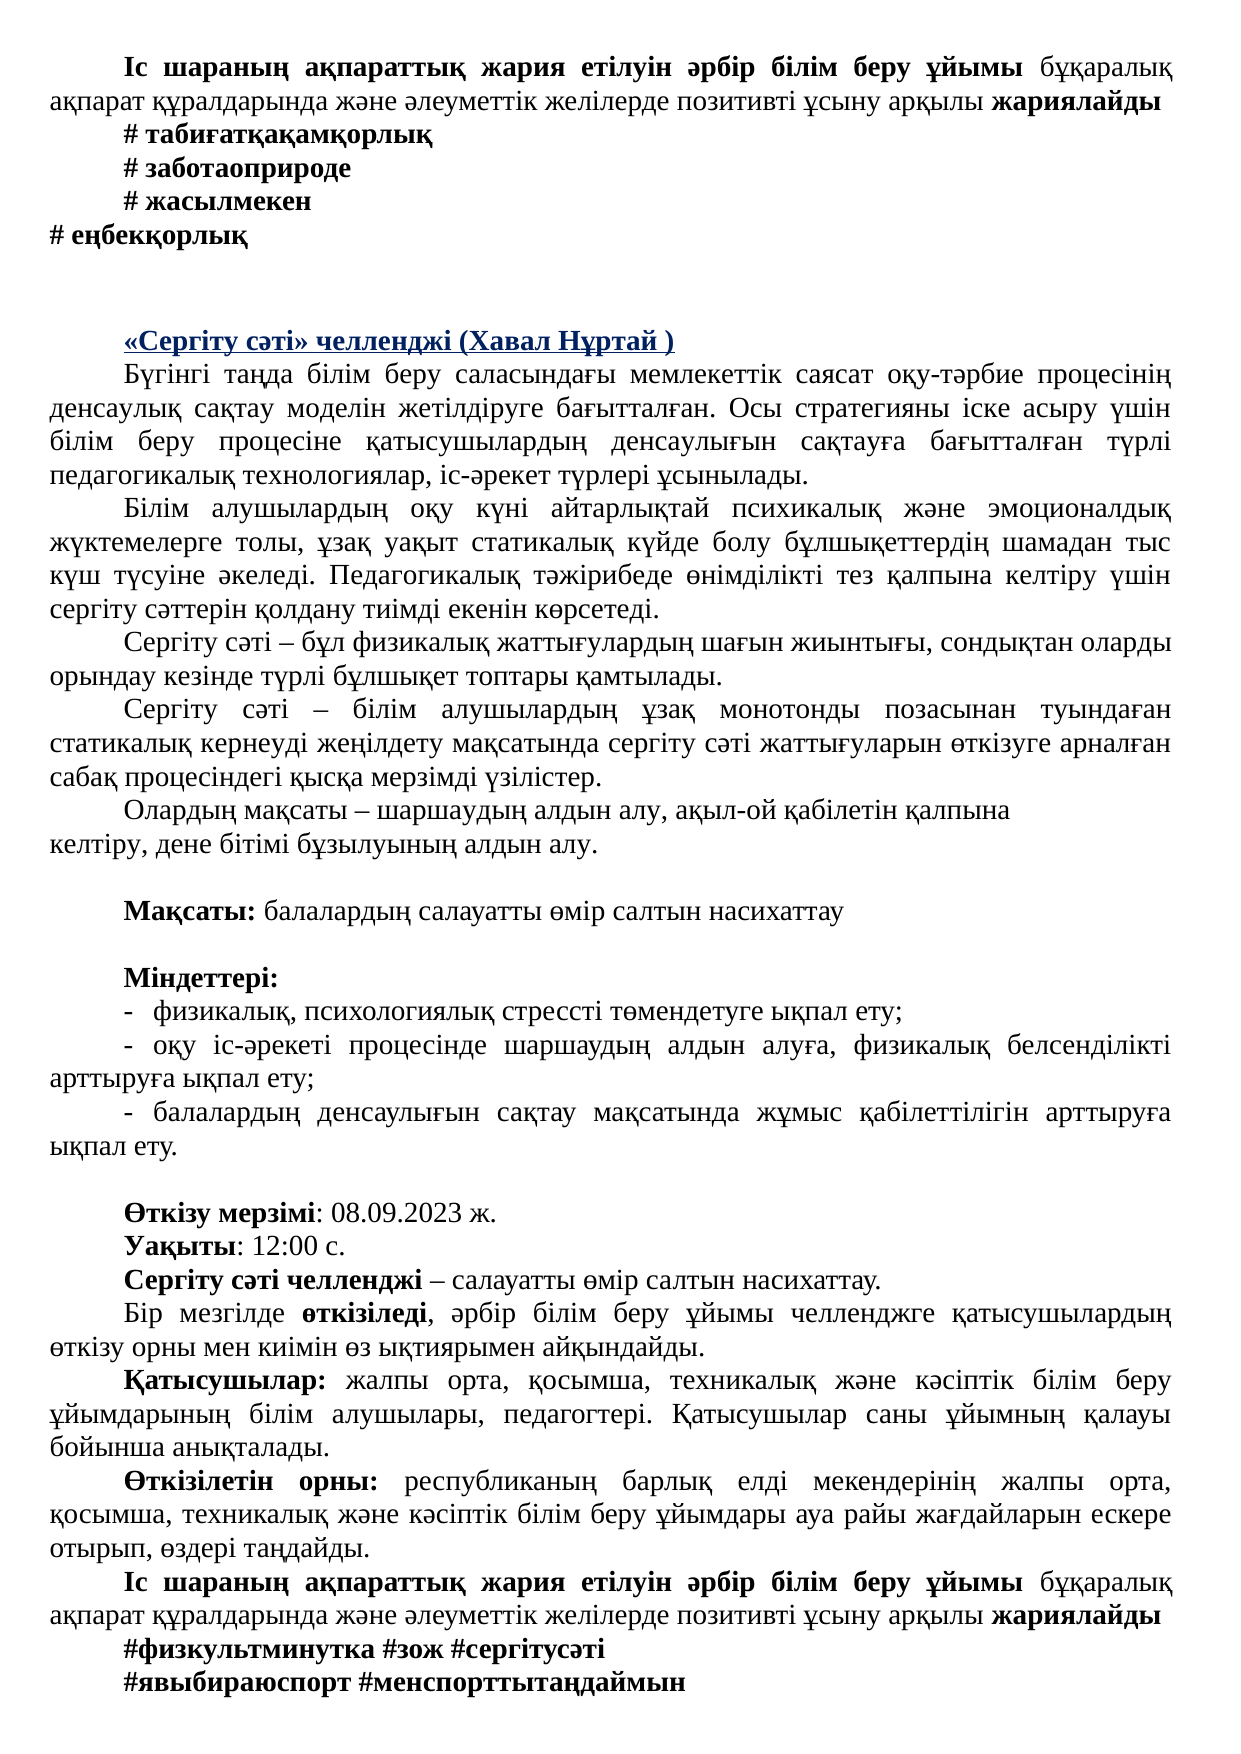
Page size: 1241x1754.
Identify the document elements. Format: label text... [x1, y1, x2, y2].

text Сергіту сәті челленджі – салауатты өмір салтын насихаттау. [49, 1262, 1172, 1295]
list оқу іс-әрекеті процесінде шаршаудың алдын алуға, физикалық белсенділікті арттыруға ықпал ету; [49, 1027, 1172, 1094]
text Білім алушылардың оқу күні айтарлықтай психикалық және эмоционалдық жүктемелерге толы, ұзақ уақыт статикалық күйде болу бұлшықеттердің шамадан тыс күш түсуіне әкеледі. Педагогикалық тәжірибеде өнімділікті тез қалпына келтіру үшін сергіту сәттерін қолдану тиімді екенін көрсетеді. [49, 490, 1172, 624]
text Уақыты: 12:00 с. [49, 1228, 1172, 1262]
text Міндеттері: [49, 960, 1172, 993]
text Қатысушылар: жалпы орта, қосымша, техникалық және кәсіптік білім беру ұйымдарының білім алушылары, педагогтері. Қатысушылар саны ұйымның қалауы бойынша анықталады. [49, 1362, 1172, 1463]
text Сергіту сәті – білім алушылардың ұзақ монотонды позасынан туындаған статикалық кернеуді жеңілдету мақсатында сергіту сәті жаттығуларын өткізуге арналған сабақ процесіндегі қысқа мерзімді үзілістер. [49, 692, 1172, 792]
text # еңбекқорлық [49, 217, 1172, 251]
text Өткізілетін орны: республиканың барлық елді мекендерінің жалпы орта, қосымша, техникалық және кәсіптік білім беру ұйымдары ауа райы жағдайларын ескере отырып, өздері таңдайды. [49, 1463, 1172, 1564]
list физикалық, психологиялық стрессті төмендетуге ықпал ету; [49, 993, 1172, 1027]
text Бүгінгі таңда білім беру саласындағы мемлекеттік саясат оқу-тәрбие процесінің денсаулық сақтау моделін жетілдіруге бағытталған. Осы стратегияны іске асыру үшін білім беру процесіне қатысушылардың денсаулығын сақтауға бағытталған түрлі педагогикалық технологиялар, іс-әрекет түрлері ұсынылады. [49, 356, 1172, 490]
text Сергіту сәті – бұл физикалық жаттығулардың шағын жиынтығы, сондықтан оларды орындау кезінде түрлі бұлшықет топтары қамтылады. [49, 624, 1172, 692]
text #физкультминутка #зож #сергітусәті [49, 1631, 1172, 1664]
text Өткізу мерзімі: 08.09.2023 ж. [49, 1195, 1172, 1228]
text «Сергіту сәті» челленджі (Хавал Нұртай ) [49, 323, 1172, 356]
text # заботаоприроде [49, 150, 1172, 183]
text Бір мезгілде өткізіледі, әрбір білім беру ұйымы челленджге қатысушылардың өткізу орны мен киімін өз ықтиярымен айқындайды. [49, 1295, 1172, 1362]
text келтіру, дене бітімі бұзылуының алдын алу. [49, 826, 1172, 859]
text Іс шараның ақпараттық жария етілуін әрбір білім беру ұйымы бұқаралық ақпарат құралдарында және әлеуметтік желілерде позитивті ұсыну арқылы жариялайды [49, 1564, 1172, 1631]
text #явыбираюспорт #менспорттытаңдаймын [49, 1664, 1172, 1698]
text Іс шараның ақпараттық жария етілуін әрбір білім беру ұйымы бұқаралық ақпарат құралдарында және әлеуметтік желілерде позитивті ұсыну арқылы жариялайды [49, 49, 1172, 116]
text # жасылмекен [49, 183, 1172, 217]
text Мақсаты: балалардың салауатты өмір салтын насихаттау [49, 893, 1172, 926]
text Олардың мақсаты – шаршаудың алдын алу, ақыл-ой қабілетін қалпына [49, 792, 1172, 826]
list балалардың денсаулығын сақтау мақсатында жұмыс қабілеттілігін арттыруға ықпал ету. [49, 1094, 1172, 1161]
text # табиғатқақамқорлық [49, 116, 1172, 150]
